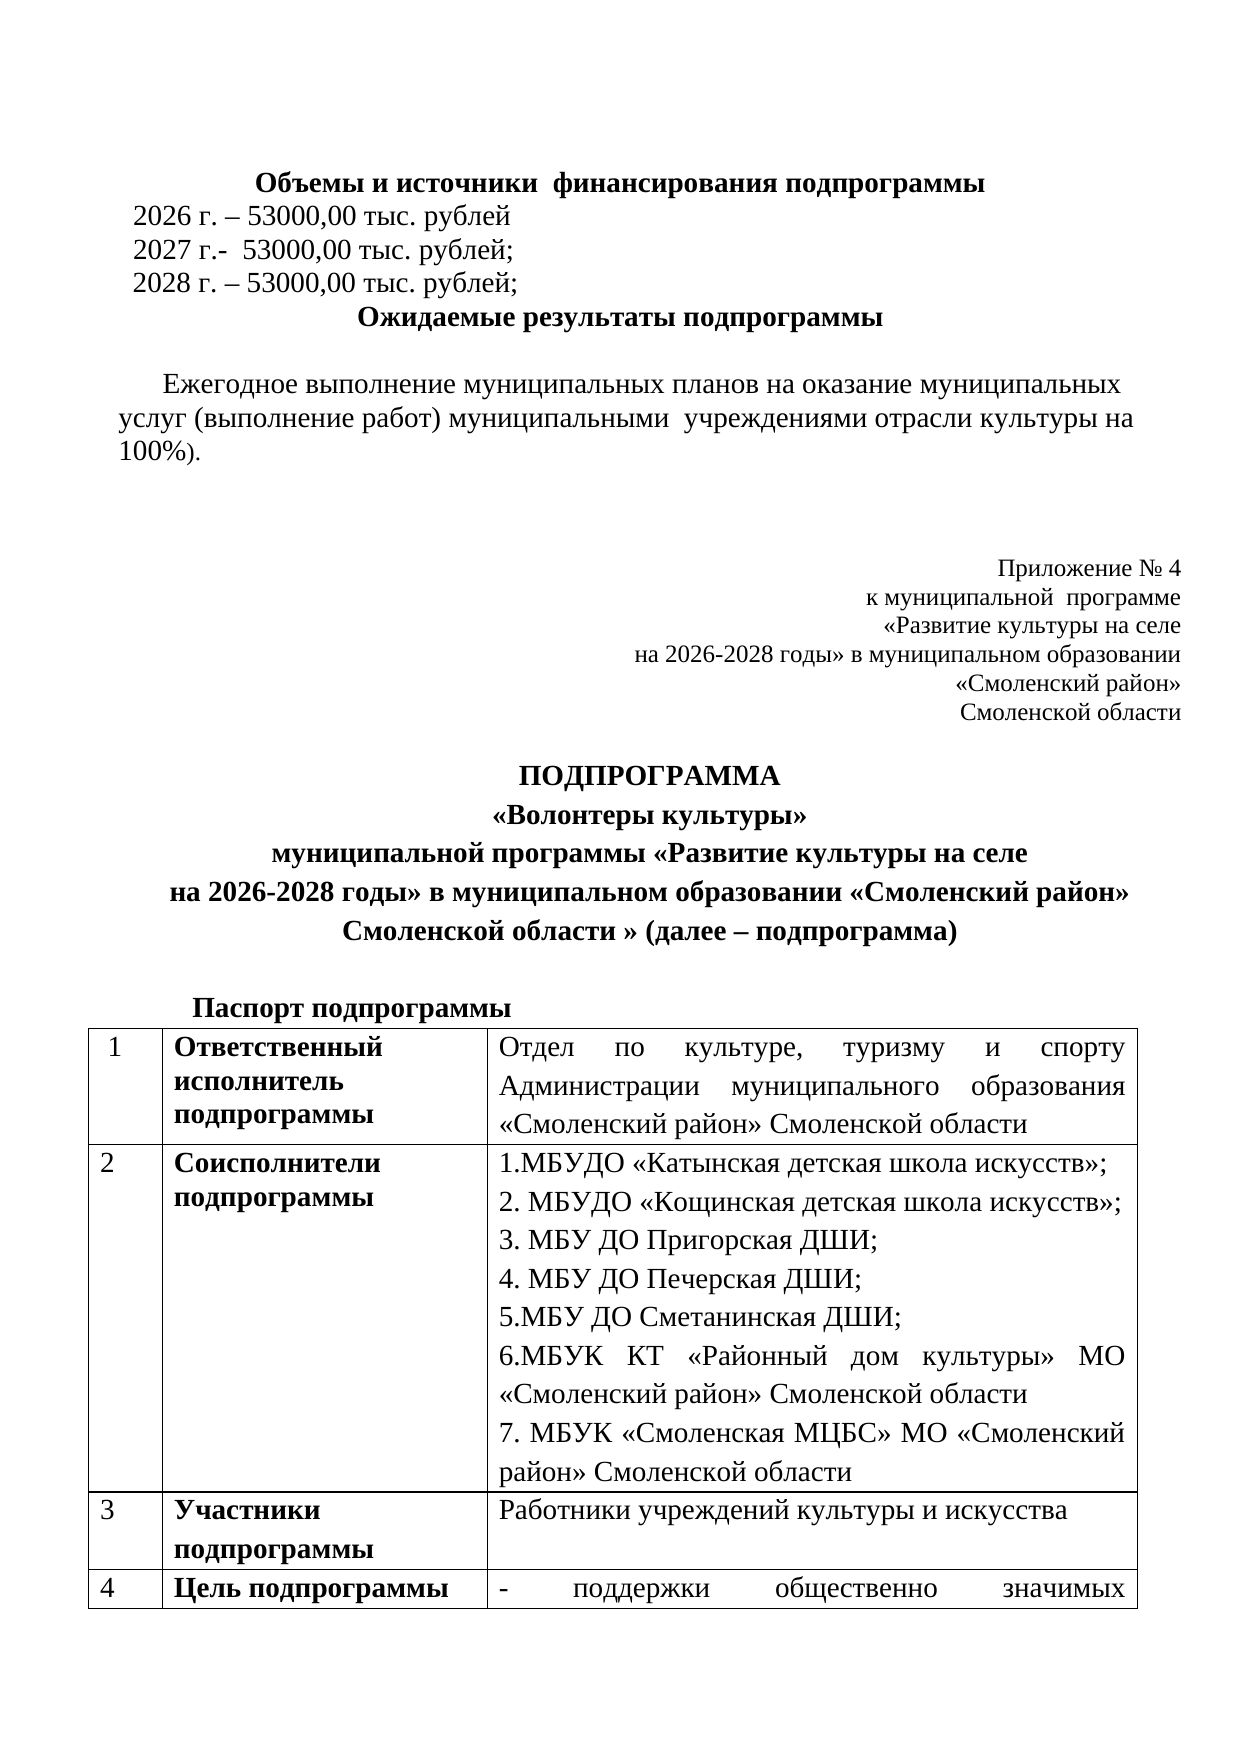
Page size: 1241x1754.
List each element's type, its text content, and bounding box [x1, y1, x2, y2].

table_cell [488, 1570, 1137, 1608]
table_header 1 [89, 1029, 162, 1144]
table_cell Работники учреждений культуры и искусства [488, 1493, 1137, 1569]
table_cell 1.МБУДО «Катынская детская школа искусств»; 2. МБУДО «Кощинская детская школа искусств»; 3. МБУ ДО Пригорская ДШИ; 4. МБУ ДО Печерская ДШИ; 5.МБУ ДО Сметанинская ДШИ; 6.МБУК КТ «Районный дом культуры» МО «Смоленский район» Смоленской области 7. МБУК «Смоленская МЦБС» МО «Смоленский район» Смоленской области [488, 1145, 1137, 1491]
table_cell Участники подпрограммы [163, 1493, 487, 1569]
text «Смоленский район» [59, 668, 1181, 697]
text Приложение № 4 [59, 553, 1181, 582]
text ПОДПРОГРАММА [118, 758, 1181, 792]
text Паспорт подпрограммы [118, 990, 1181, 1023]
table_header Ответственный исполнитель подпрограммы [163, 1029, 487, 1144]
table_cell 3 [89, 1493, 162, 1569]
text 2027 г.- 53000,00 тыс. рублей; [118, 232, 1181, 266]
table_cell 2 [89, 1145, 162, 1491]
text на 2026-2028 годы» в муниципальном образовании [59, 639, 1181, 668]
table_cell Цель подпрограммы [163, 1570, 487, 1608]
text на 2026-2028 годы» в муниципальном образовании «Смоленский район» Смоленской области » (далее – подпрограмма) [118, 874, 1181, 946]
text Ожидаемые результаты подпрограммы [59, 299, 1181, 333]
text к муниципальной программе [59, 582, 1181, 611]
table_cell 4 [89, 1570, 162, 1608]
text 2026 г. – 53000,00 тыс. рублей [59, 198, 1181, 232]
text «Волонтеры культуры» [118, 797, 1181, 831]
text муниципальной программы «Развитие культуры на селе [118, 836, 1181, 869]
text 2028 г. – 53000,00 тыс. рублей; [59, 266, 1181, 299]
text Объемы и источники финансирования подпрограммы [59, 131, 1181, 198]
text Смоленской области [59, 697, 1181, 726]
text «Развитие культуры на селе [59, 611, 1181, 639]
table_header Отдел по культуре, туризму и спорту Администрации муниципального образования «Смоленский район» Смоленской области [488, 1029, 1137, 1144]
table_cell Соисполнители подпрограммы [163, 1145, 487, 1491]
text Ежегодное выполнение муниципальных планов на оказание муниципальных услуг (выполнение работ) муниципальными учреждениями отрасли культуры на 100%). [118, 366, 1181, 467]
